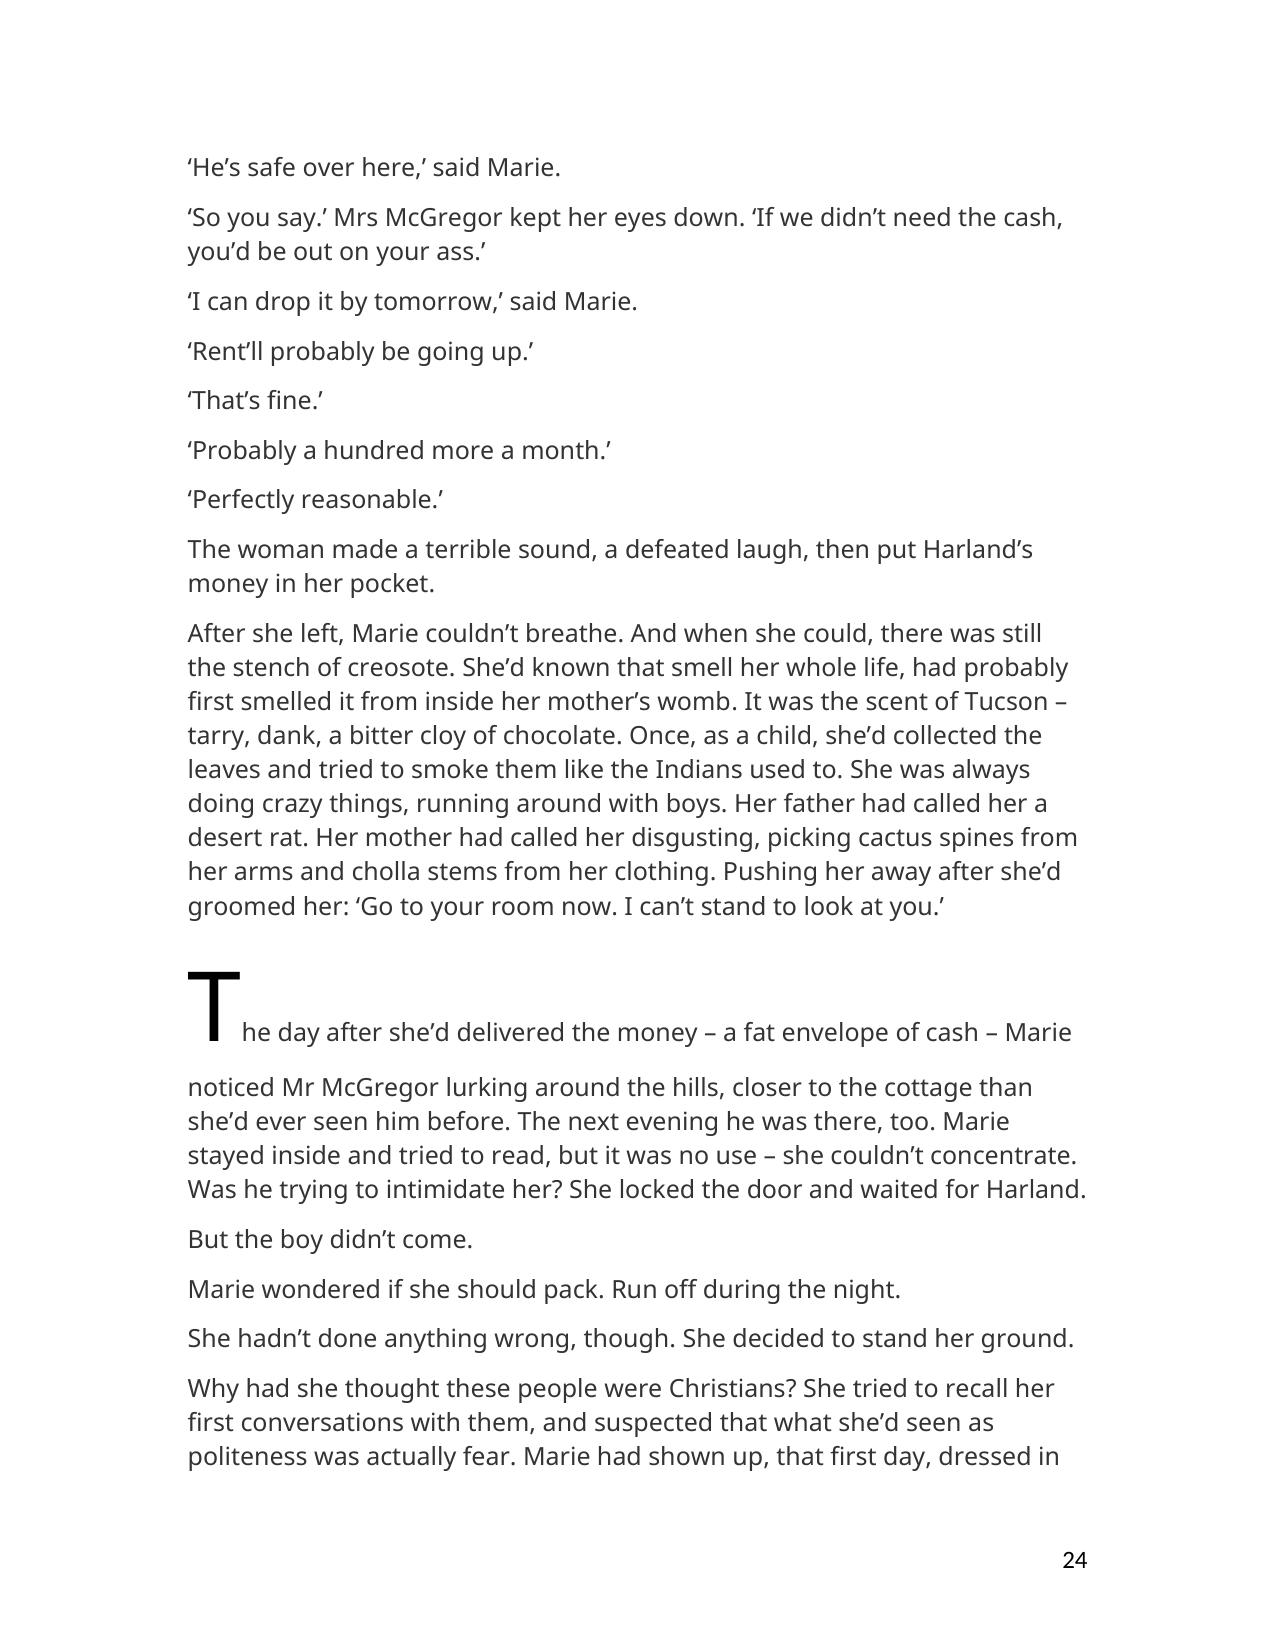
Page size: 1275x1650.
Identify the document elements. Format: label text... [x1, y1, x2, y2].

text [187, 1371, 1087, 1473]
text ‘That’s fine.’ [187, 383, 1087, 417]
text After she left, Marie couldn’t breathe. And when she could, there was still the stench of creosote. She’d known that smell her whole life, had probably first smelled it from inside her mother’s womb. It was the scent of Tucson – tarry, dank, a bitter cloy of chocolate. Once, as a child, she’d collected the leaves and tried to smoke them like the Indians used to. She was always doing crazy things, running around with boys. Her father had called her a desert rat. Her mother had called her disgusting, picking cactus spines from her arms and cholla stems from her clothing. Pushing her away after she’d groomed her: ‘Go to your room now. I can’t stand to look at you.’ [187, 616, 1087, 922]
text ‘I can drop it by tomorrow,’ said Marie. [187, 283, 1087, 317]
text ‘Probably a hundred more a month.’ [187, 432, 1087, 467]
text ‘So you say.’ Mrs McGregor kept her eyes down. ‘If we didn’t need the cash, you’d be out on your ass.’ [187, 200, 1087, 268]
text ‘Rent’ll probably be going up.’ [187, 333, 1087, 367]
text ‘Perfectly reasonable.’ [187, 482, 1087, 516]
text She hadn’t done anything wrong, though. She decided to stand her ground. [187, 1321, 1087, 1355]
text The woman made a terrible sound, a defeated laugh, then put Harland’s money in her pocket. [187, 532, 1087, 600]
text The day after she’d delivered the money – a fat envelope of cash – Marie noticed Mr McGregor lurking around the hills, closer to the cottage than she’d ever seen him before. The next evening he was there, too. Marie stayed inside and tried to read, but it was no use – she couldn’t concentrate. Was he trying to intimidate her? She locked the door and waited for Harland. [187, 938, 1087, 1206]
text But the boy didn’t come. [187, 1222, 1087, 1256]
text Marie wondered if she should pack. Run off during the night. [187, 1271, 1087, 1305]
text ‘He’s safe over here,’ said Marie. [187, 150, 1087, 184]
